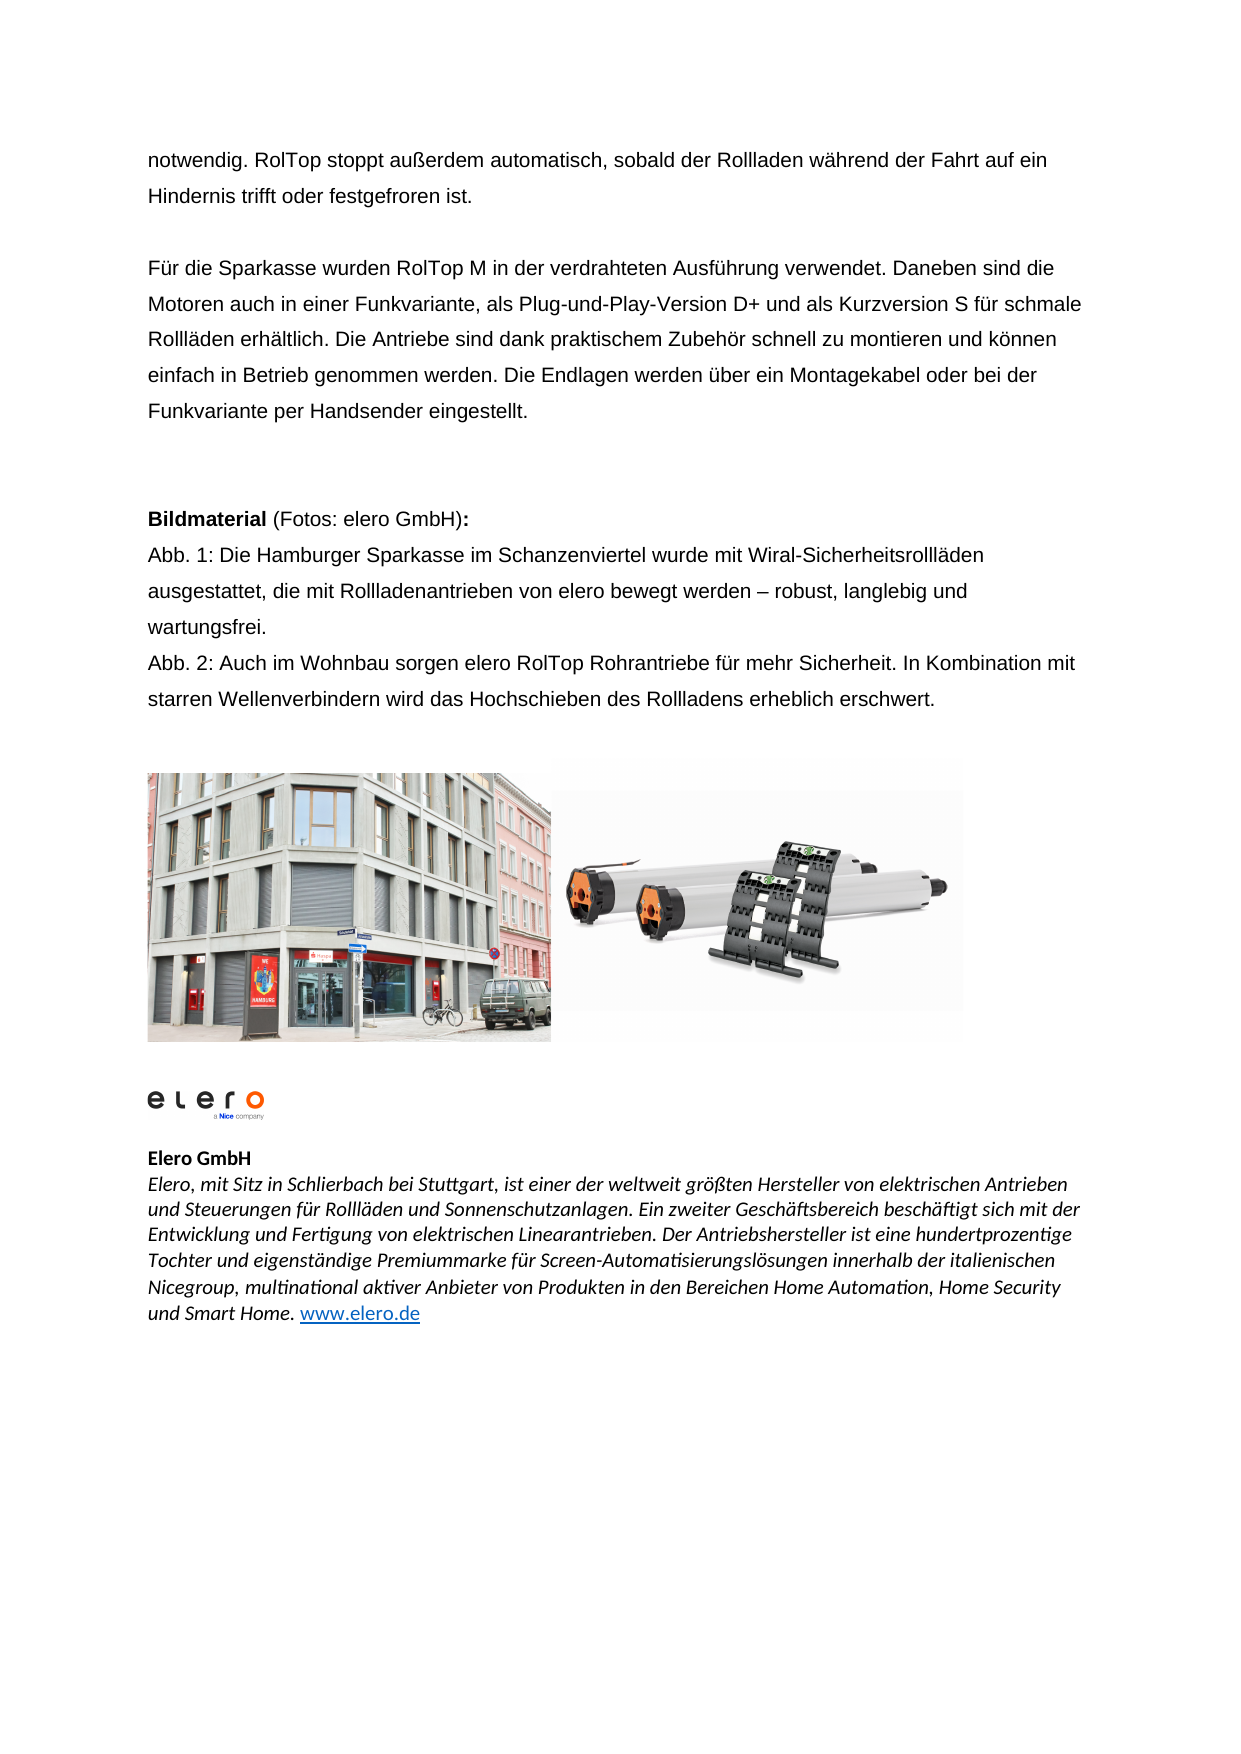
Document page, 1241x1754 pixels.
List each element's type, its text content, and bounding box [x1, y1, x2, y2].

text Abb. 2: Auch im Wohnbau sorgen elero RolTop Rohrantriebe für mehr Sicherheit. In Kombination mit starren Wellenverbindern wird das Hochschieben des Rollladens erheblich erschwert. [148, 651, 1093, 711]
text Abb. 1: Die Hamburger Sparkasse im Schanzenviertel wurde mit Wiral-Sicherheitsrollläden ausgestattet, die mit Rollladenantrieben von elero bewegt werden – robust, langlebig und wartungsfrei. [148, 543, 1093, 639]
picture [147, 758, 964, 1042]
text Für die Sparkasse wurden RolTop M in der verdrahteten Ausführung verwendet. Daneben sind die Motoren auch in einer Funkvariante, als Plug-und-Play-Version D+ und als Kurzversion S für schmale Rollläden erhältlich. Die Antriebe sind dank praktischem Zubehör schnell zu montieren und können einfach in Betrieb genommen werden. Die Endlagen werden über ein Montagekabel oder bei der Funkvariante per Handsender eingestellt. [148, 255, 1093, 423]
text Elero, mit Sitz in Schlierbach bei Stuttgart, ist einer der weltweit größten Hersteller von elektrischen Antrieben und Steuerungen für Rollläden und Sonnenschutzanlagen. Ein zweiter Geschäftsbereich beschäftigt sich mit der Entwicklung und Fertigung von elektrischen Linearantrieben. Der Antriebshersteller ist eine hundertprozentige Tochter und eigenständige Premiummarke für Screen-Automatisierungslösungen innerhalb der italienischen Nicegroup, multinational aktiver Anbieter von Produkten in den Bereichen Home Automation, Home Security und Smart Home. www.elero.de [148, 1171, 1093, 1326]
picture [147, 1091, 264, 1120]
text Bildmaterial (Fotos: elero GmbH): [148, 507, 1093, 531]
text Elero GmbH [148, 1145, 1093, 1171]
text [148, 148, 1093, 207]
